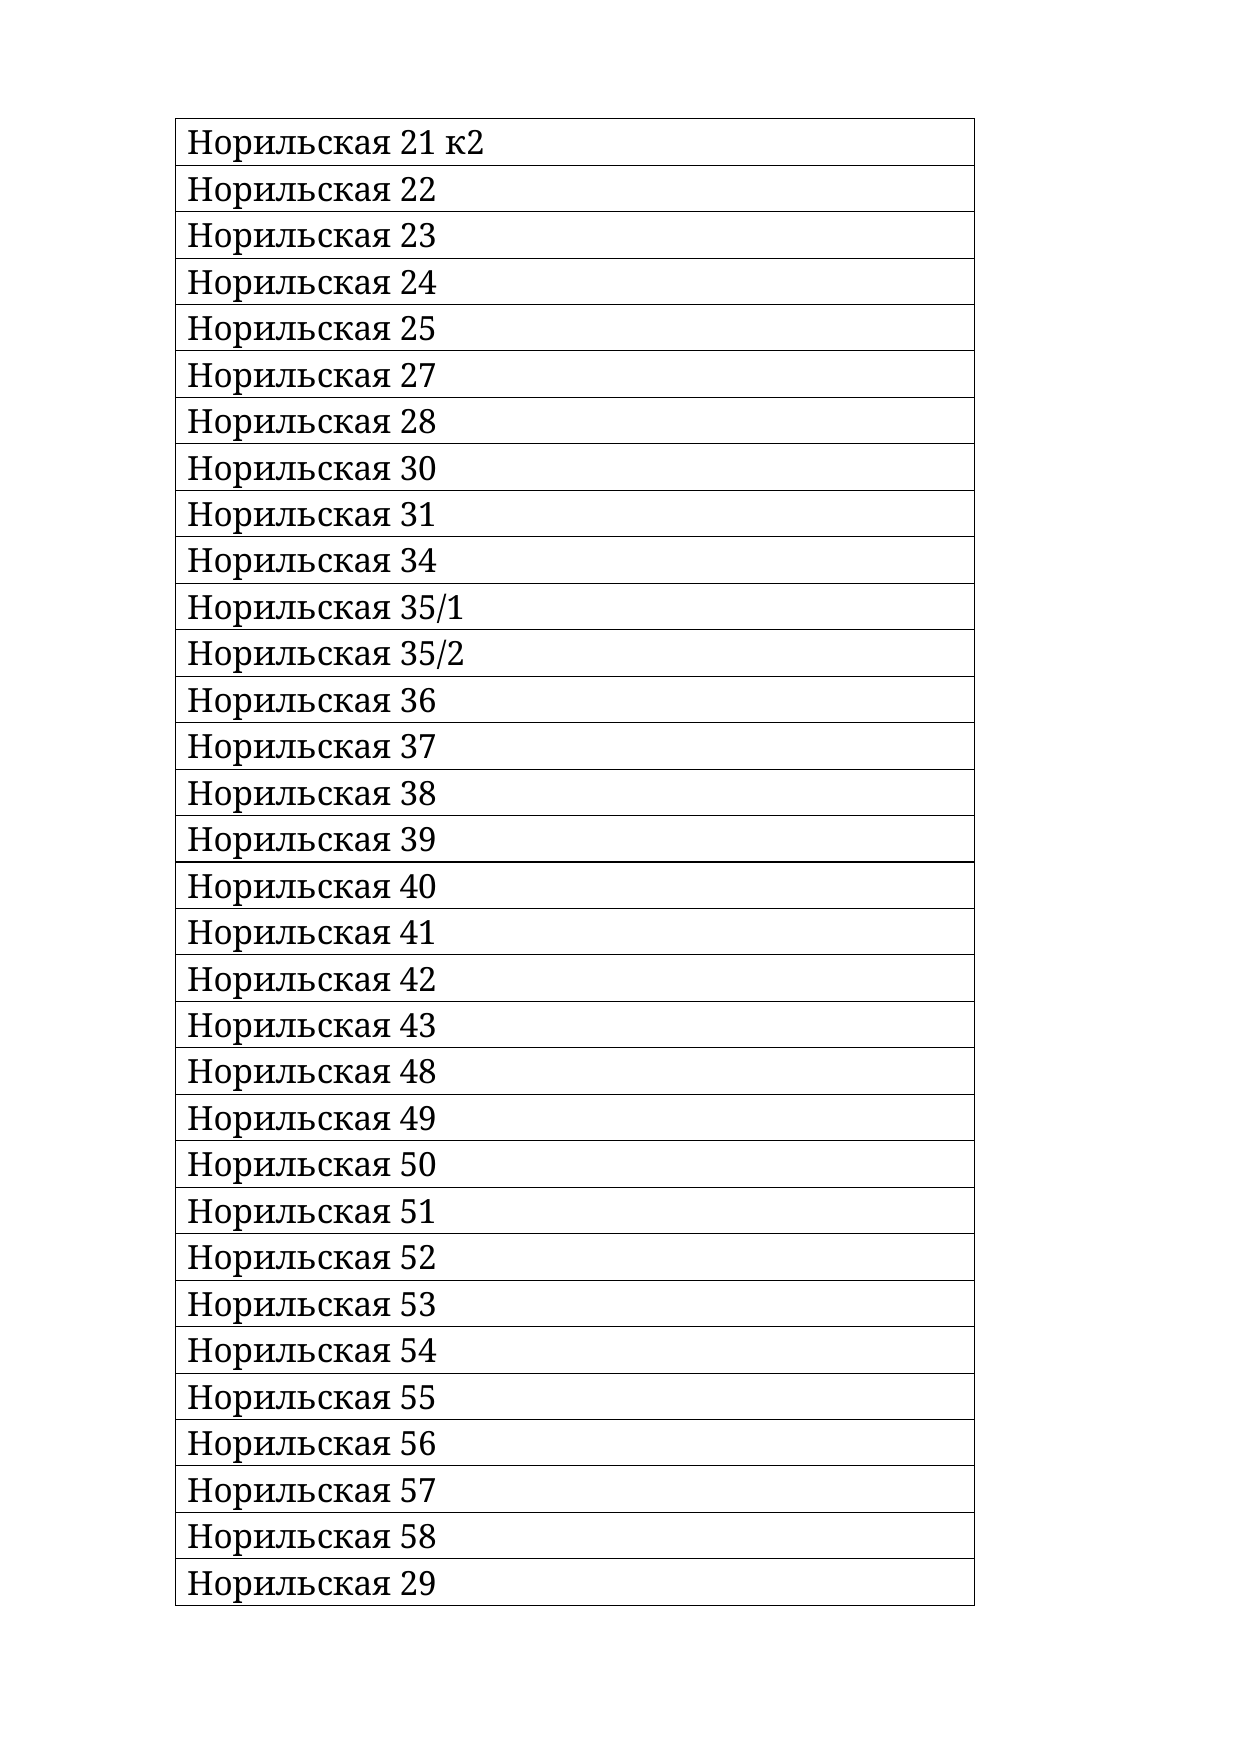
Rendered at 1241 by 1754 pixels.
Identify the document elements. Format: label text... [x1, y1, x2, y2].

table_cell Норильская 23 [176, 212, 974, 257]
table_cell Норильская 35/2 [176, 630, 974, 676]
table_cell Норильская 24 [176, 259, 974, 304]
table_cell Норильская 40 [176, 863, 974, 908]
table_cell Норильская 49 [176, 1095, 974, 1140]
table_cell Норильская 48 [176, 1048, 974, 1094]
table_cell Норильская 36 [176, 677, 974, 722]
table_cell Норильская 43 [176, 1002, 974, 1047]
table_cell Норильская 51 [176, 1188, 974, 1233]
table_cell Норильская 42 [176, 955, 974, 1001]
table_cell Норильская 30 [176, 444, 974, 490]
table_cell Норильская 58 [176, 1513, 974, 1558]
table_cell Норильская 29 [176, 1559, 974, 1605]
table_cell Норильская 56 [176, 1420, 974, 1465]
table_cell Норильская 35/1 [176, 584, 974, 629]
table_cell Норильская 54 [176, 1327, 974, 1372]
table_cell Норильская 37 [176, 723, 974, 768]
table_cell Норильская 55 [176, 1374, 974, 1419]
table_cell Норильская 27 [176, 351, 974, 397]
table_cell Норильская 50 [176, 1141, 974, 1187]
table_cell Норильская 31 [176, 491, 974, 536]
table_cell Норильская 38 [176, 770, 974, 815]
table_cell Норильская 52 [176, 1234, 974, 1279]
table_cell Норильская 21 к2 [176, 119, 974, 164]
table_cell Норильская 25 [176, 305, 974, 350]
table_cell Норильская 53 [176, 1281, 974, 1326]
table_cell Норильская 22 [176, 166, 974, 211]
table_cell Норильская 39 [176, 816, 974, 861]
table_cell Норильская 34 [176, 537, 974, 583]
table_cell Норильская 41 [176, 909, 974, 954]
table_cell Норильская 57 [176, 1466, 974, 1512]
table_cell Норильская 28 [176, 398, 974, 443]
